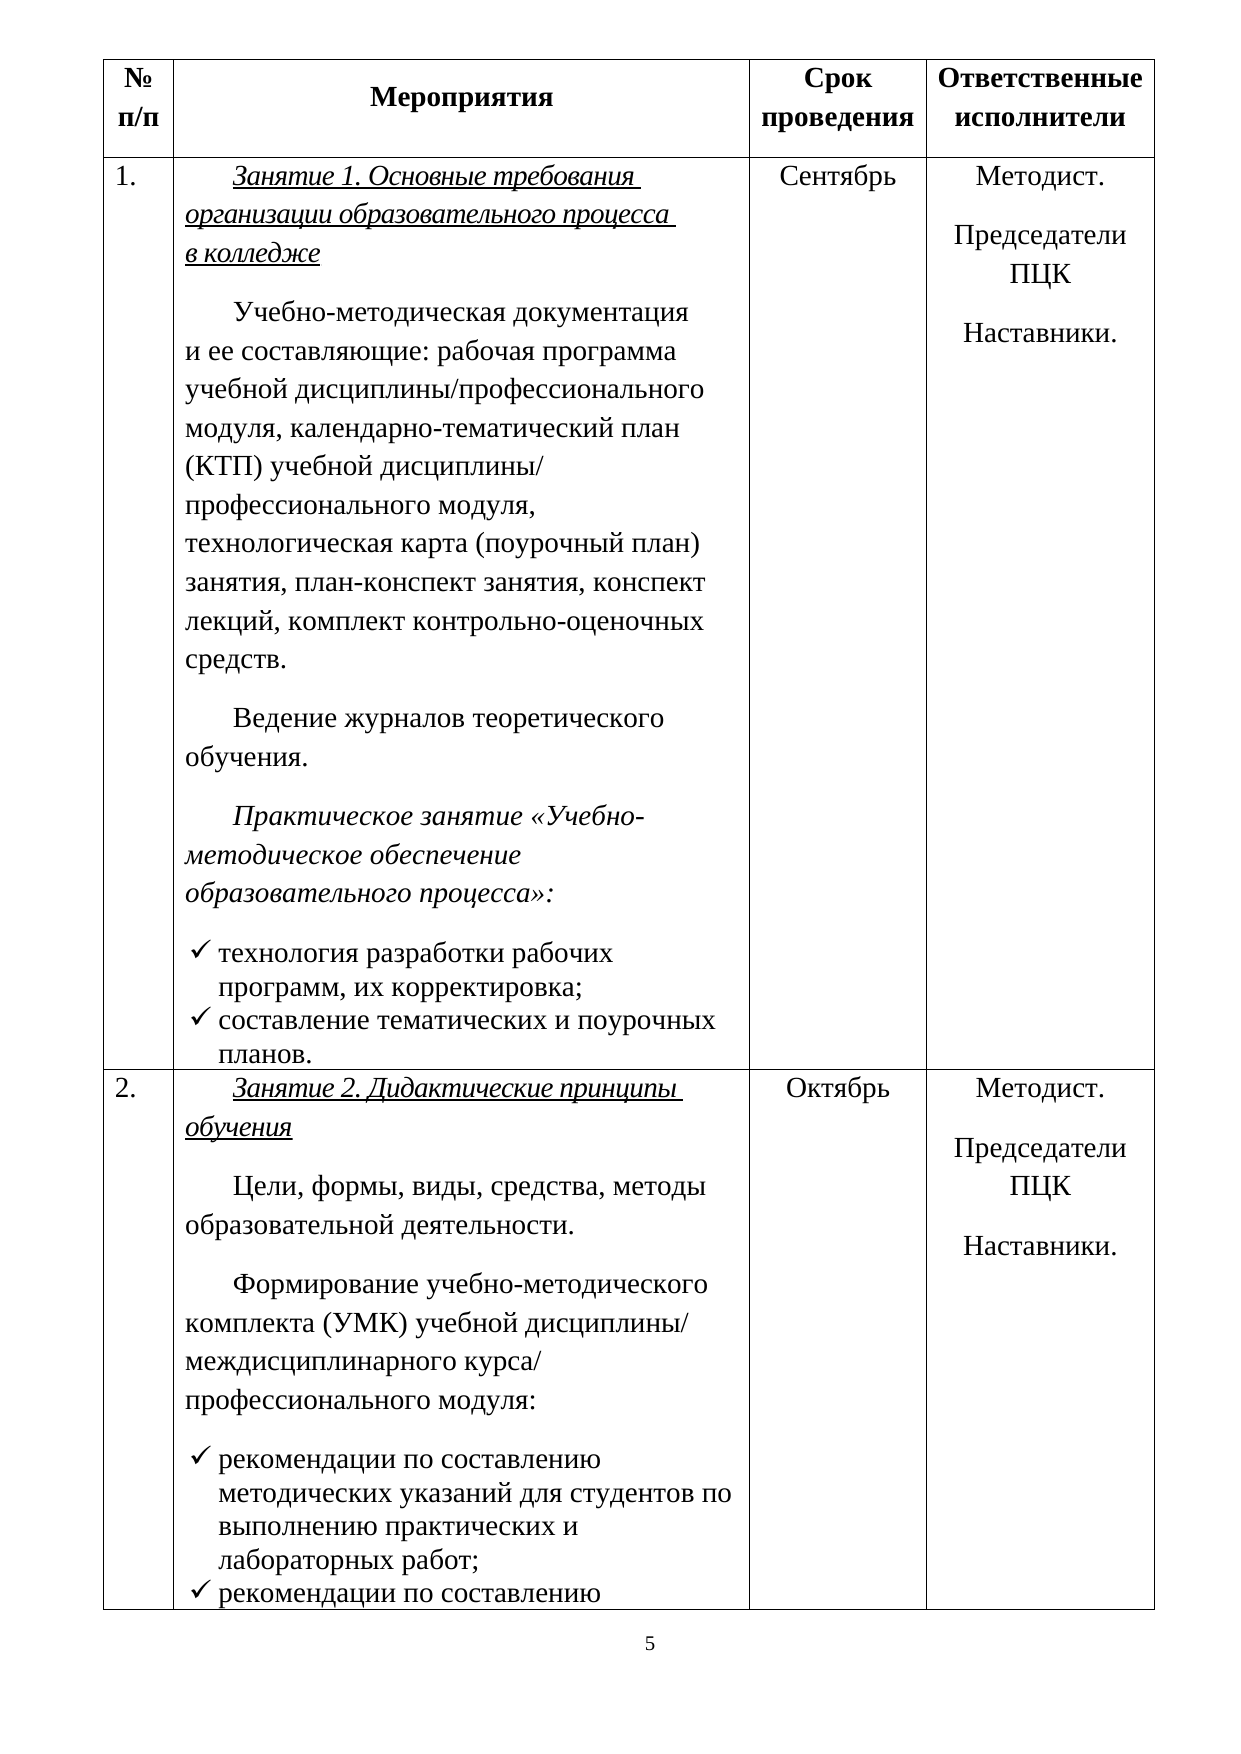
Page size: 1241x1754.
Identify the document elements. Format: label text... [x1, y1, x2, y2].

table_cell Методист. Председатели ПЦК Наставники. [927, 158, 1154, 1069]
table_cell [104, 158, 173, 1069]
table_header Ответственные исполнители [927, 60, 1154, 157]
table_header Срок проведения [750, 60, 926, 157]
table_cell Занятие 1. Основные требования организации образовательного процесса в колледже Учебно-методическая документация и ее составляющие: рабочая программа учебной дисциплины/профессионального модуля, календарно-тематический план (КТП) учебной дисциплины/ профессионального модуля, технологическая карта (поурочный план) занятия, план-конспект занятия, конспект лекций, комплект контрольно-оценочных средств. Ведение журналов теоретического обучения. Практическое занятие «Учебно-методическое обеспечение образовательного процесса»: технология разработки рабочих программ, их корректировка; составление тематических и поурочных планов. [174, 158, 749, 1069]
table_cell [174, 1070, 749, 1609]
table_header Мероприятия [174, 60, 749, 157]
table_cell Сентябрь [750, 158, 926, 1069]
table_cell Октябрь [750, 1070, 926, 1609]
table_cell Методист. Председатели ПЦК Наставники. [927, 1070, 1154, 1609]
table_cell [104, 1070, 173, 1609]
table_header № п/п [104, 60, 173, 157]
